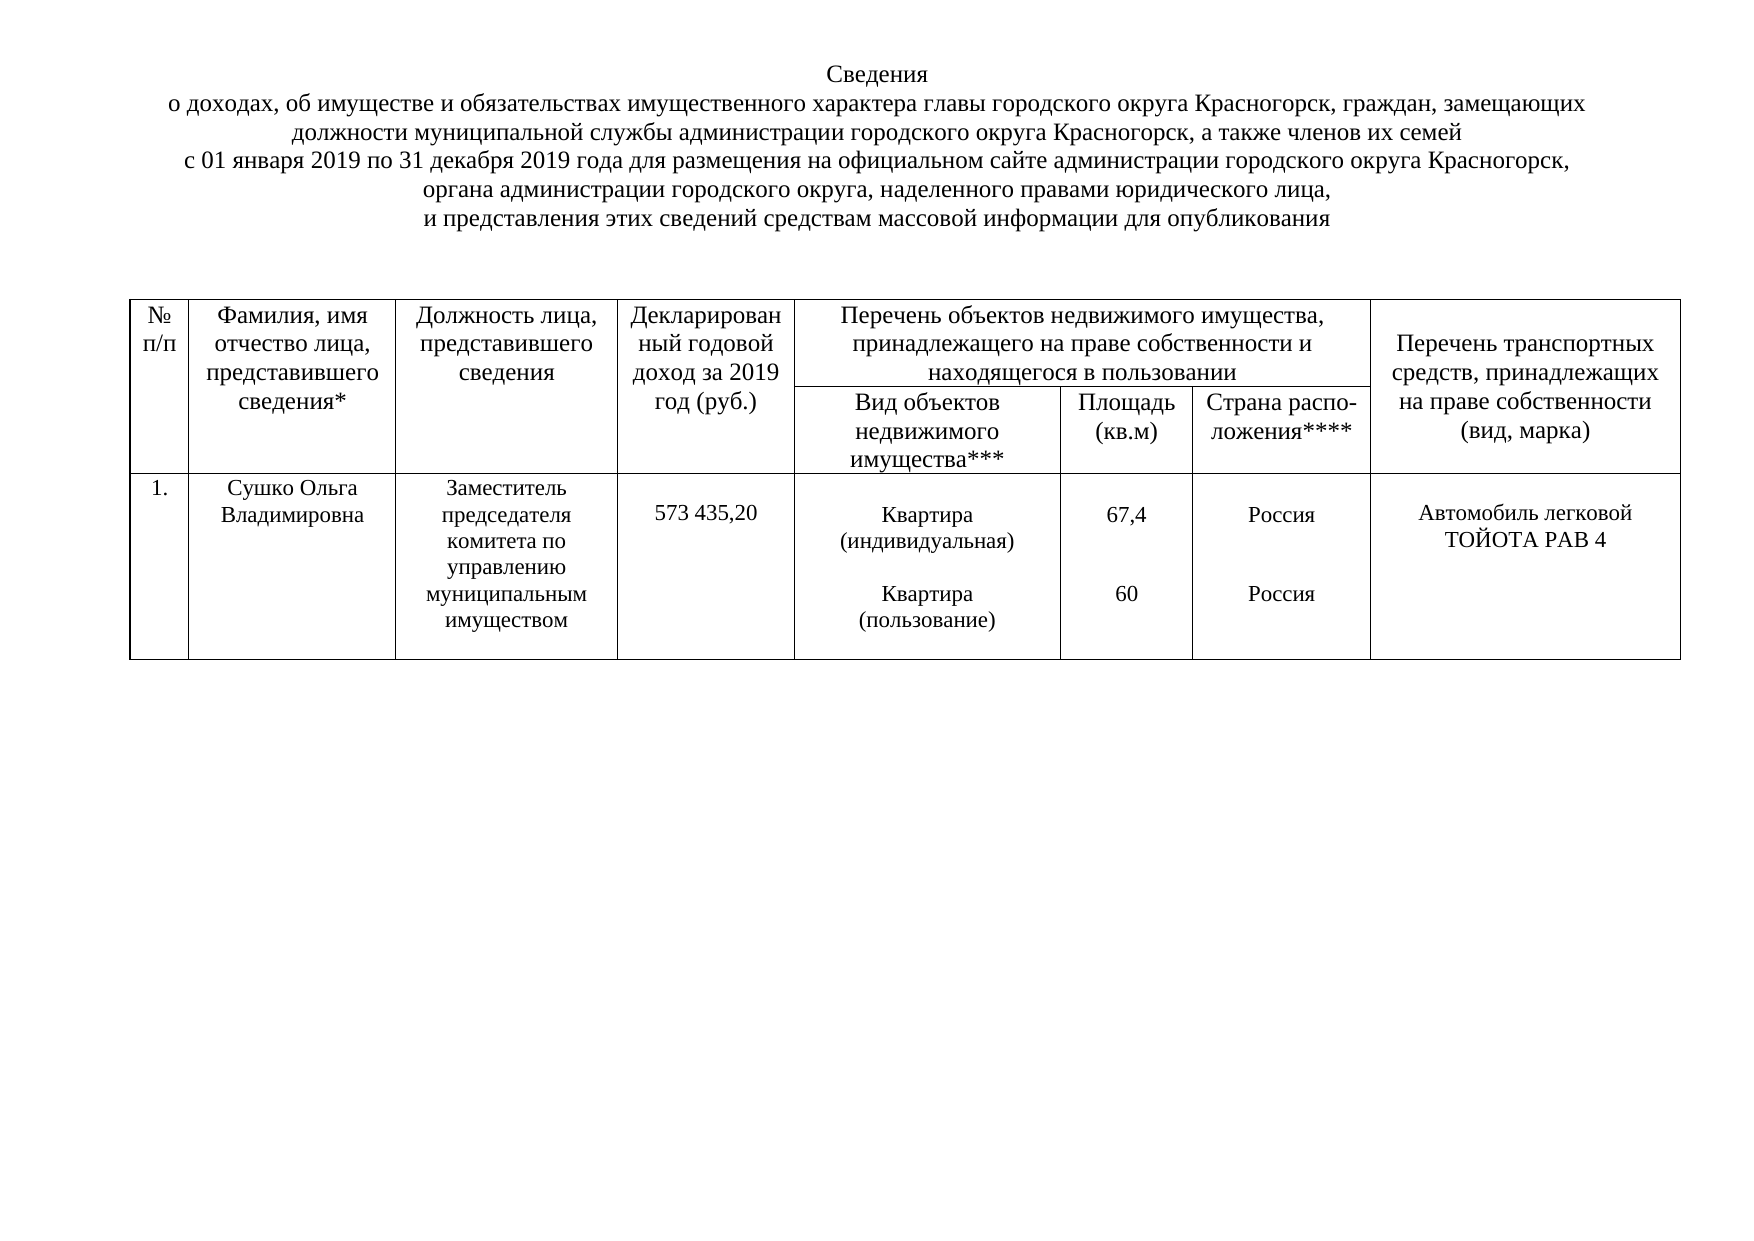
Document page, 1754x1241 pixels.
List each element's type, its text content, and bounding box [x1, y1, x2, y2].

table_header Должность лица, представившего сведения [396, 300, 617, 473]
text Сведения о доходах, об имуществе и обязательствах имущественного характера главы городского округа Красногорск, граждан, замещающих должности муниципальной службы администрации городского округа Красногорск, а также членов их семей [118, 59, 1636, 145]
table_cell Заместитель председателя комитета по управлению муниципальным имуществом [396, 474, 617, 659]
table_header Перечень объектов недвижимого имущества, принадлежащего на праве собственности и находящегося в пользовании [795, 300, 1370, 386]
text органа администрации городского округа, наделенного правами юридического лица, [118, 174, 1636, 203]
table_cell Квартира (индивидуальная) Квартира (пользование) [795, 474, 1060, 659]
table_cell Площадь (кв.м) [1061, 387, 1192, 473]
text и представления этих сведений средствам массовой информации для опубликования [118, 203, 1636, 232]
table_cell Сушко Ольга Владимировна [189, 474, 395, 659]
table_cell 67,4 60 [1061, 474, 1192, 659]
table_header Фамилия, имя отчество лица, представившего сведения* [189, 300, 395, 473]
table_cell 573 435,20 [618, 474, 794, 659]
table_header Перечень транспортных средств, принадлежащих на праве собственности (вид, марка) [1371, 300, 1680, 473]
table_cell 1. [131, 474, 188, 659]
table_cell Страна распо-ложения**** [1193, 387, 1370, 473]
table_header Декларированный годовой доход за 2019 год (руб.) [618, 300, 794, 473]
text с 01 января 2019 по 31 декабря 2019 года для размещения на официальном сайте администрации городского округа Красногорск, [118, 145, 1636, 174]
table_cell Вид объектов недвижимого имущества*** [795, 387, 1060, 473]
table_header № п/п [131, 300, 188, 473]
table_cell Автомобиль легковой ТОЙОТА РАВ 4 [1371, 474, 1680, 659]
table_cell Россия Россия [1193, 474, 1370, 659]
